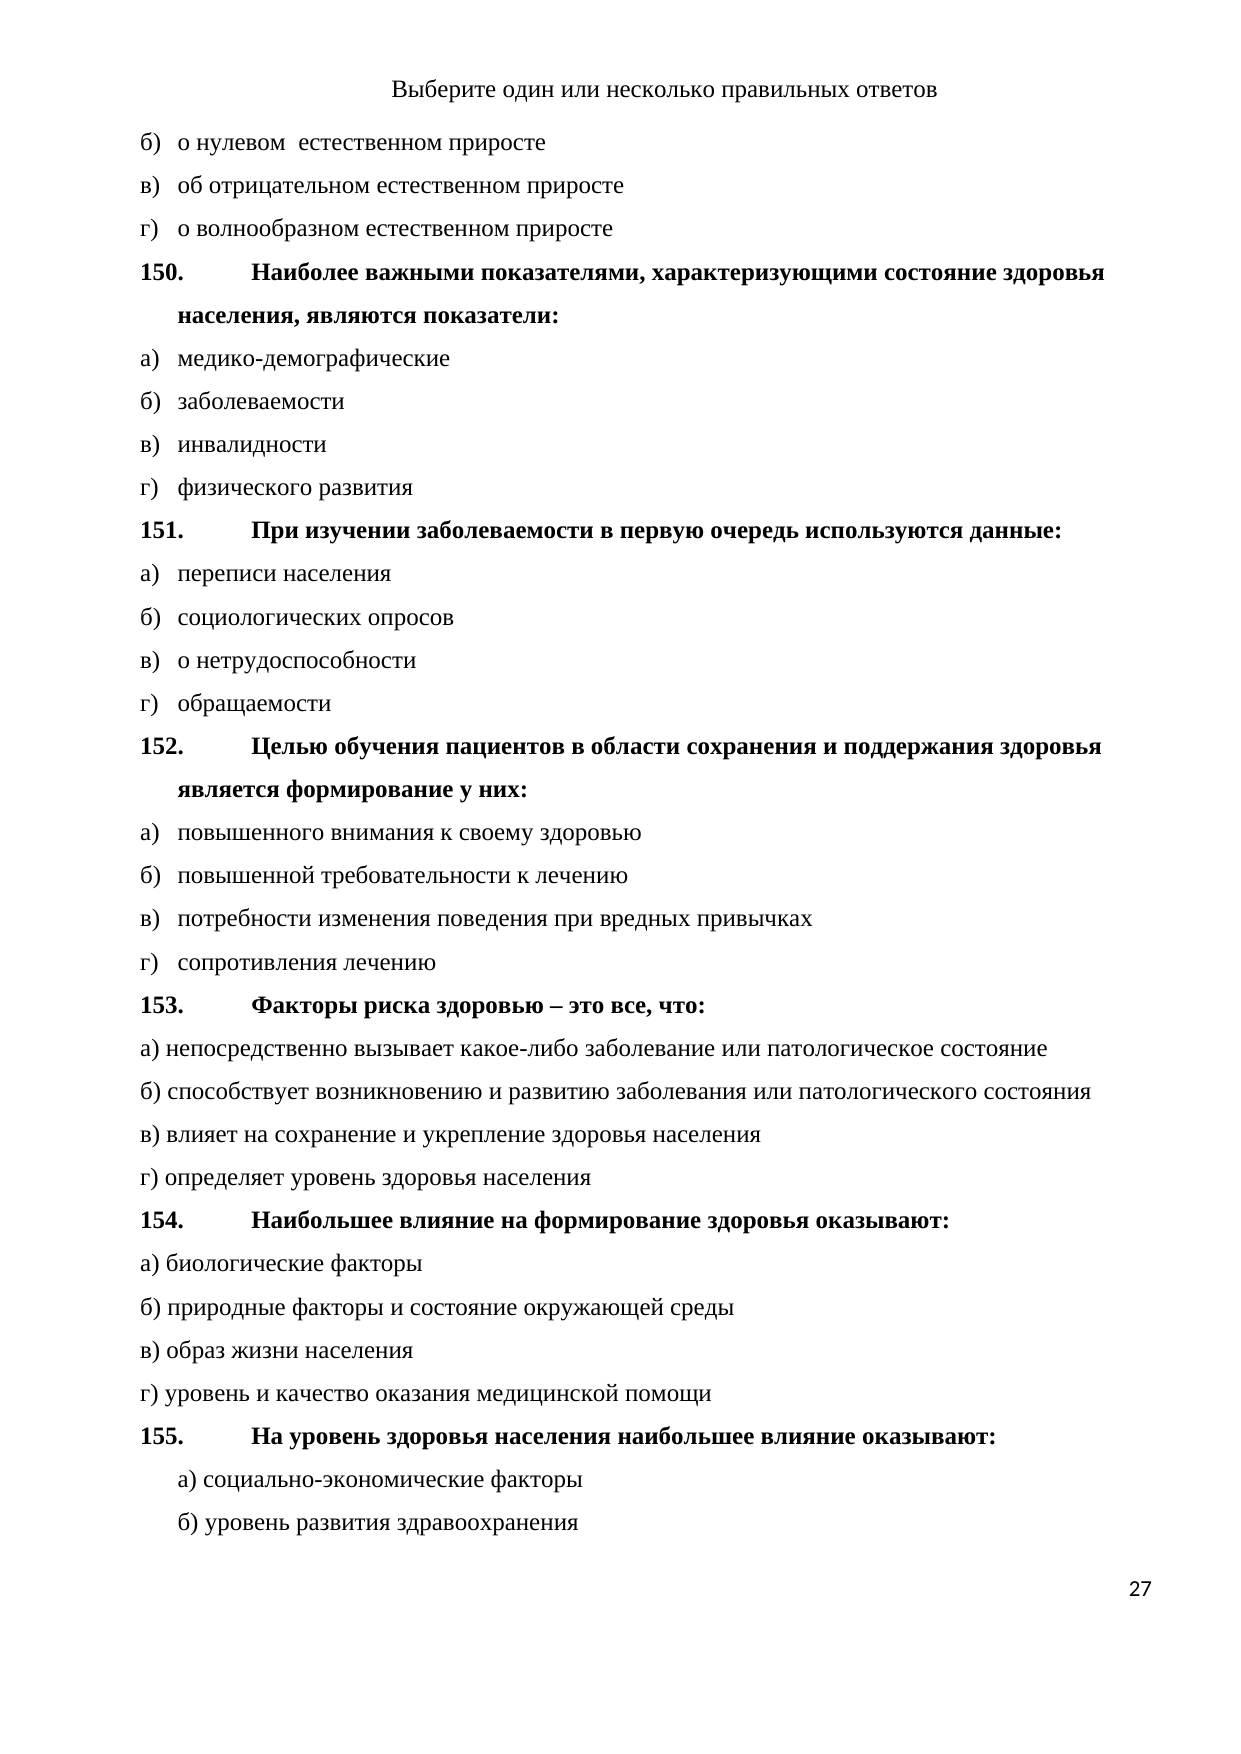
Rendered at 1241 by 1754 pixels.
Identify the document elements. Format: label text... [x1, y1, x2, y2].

list Наибольшее влияние на формирование здоровья оказывают: [140, 1205, 1152, 1234]
list сопротивления лечению [140, 947, 1152, 975]
list о нулевом естественном приросте [140, 127, 1152, 156]
list Факторы риска здоровью – это все, что: [140, 990, 1152, 1018]
text а) социально-экономические факторы [177, 1464, 1152, 1493]
text б) способствует возникновению и развитию заболевания или патологического состояния [140, 1076, 1152, 1105]
list Наиболее важными показателями, характеризующими состояние здоровья населения, являются показатели: [140, 257, 1152, 328]
list При изучении заболеваемости в первую очередь используются данные: [140, 515, 1152, 544]
text б) уровень развития здравоохранения [177, 1507, 1152, 1536]
list физического развития [140, 472, 1152, 501]
text г) определяет уровень здоровья населения [140, 1162, 1152, 1191]
list На уровень здоровья населения наибольшее влияние оказывают: [140, 1421, 1152, 1450]
list переписи населения [140, 558, 1152, 587]
list медико-демографические [140, 343, 1152, 372]
list инвалидности [140, 429, 1152, 458]
list обращаемости [140, 688, 1152, 717]
list повышенной требовательности к лечению [140, 860, 1152, 889]
list социологических опросов [140, 602, 1152, 630]
list повышенного внимания к своему здоровью [140, 817, 1152, 846]
list об отрицательном естественном приросте [140, 170, 1152, 199]
list о волнообразном естественном приросте [140, 213, 1152, 242]
text а) непосредственно вызывает какое-либо заболевание или патологическое состояние [140, 1033, 1152, 1062]
list заболеваемости [140, 386, 1152, 415]
text а) биологические факторы [140, 1248, 1152, 1277]
text г) уровень и качество оказания медицинской помощи [140, 1378, 1152, 1407]
list о нетрудоспособности [140, 645, 1152, 673]
text в) образ жизни населения [140, 1335, 1152, 1363]
list потребности изменения поведения при вредных привычках [140, 903, 1152, 932]
list Целью обучения пациентов в области сохранения и поддержания здоровья является формирование у них: [140, 731, 1152, 803]
text б) природные факторы и состояние окружающей среды [140, 1292, 1152, 1320]
text в) влияет на сохранение и укрепление здоровья населения [140, 1119, 1152, 1148]
